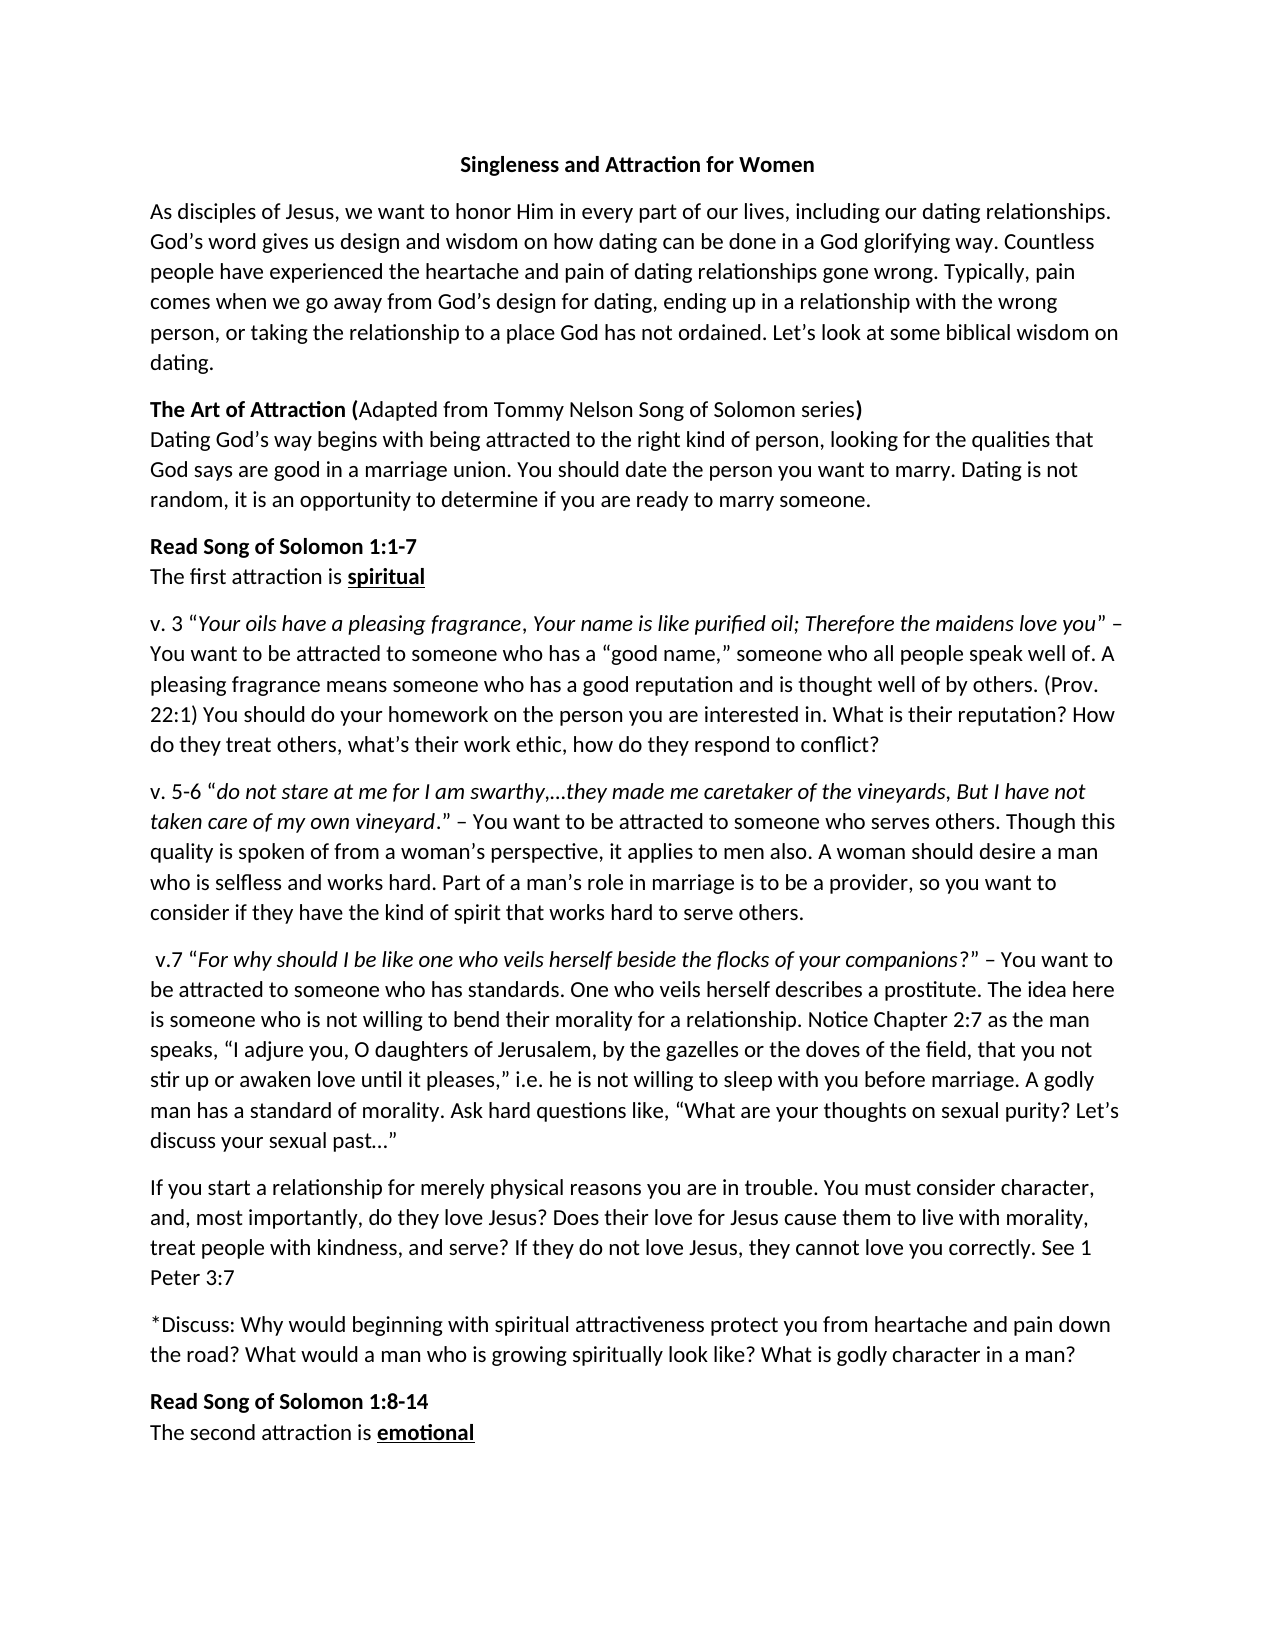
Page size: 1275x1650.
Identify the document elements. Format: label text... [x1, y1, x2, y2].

text Singleness and Attraction for Women [150, 150, 1125, 178]
text As disciples of Jesus, we want to honor Him in every part of our lives, including our dating relationships. God’s word gives us design and wisdom on how dating can be done in a God glorifying way. Countless people have experienced the heartache and pain of dating relationships gone wrong. Typically, pain comes when we go away from God’s design for dating, ending up in a relationship with the wrong person, or taking the relationship to a place God has not ordained. Let’s look at some biblical wisdom on dating. [150, 197, 1125, 376]
text v. 3 “Your oils have a pleasing fragrance, Your name is like purified oil; Therefore the maidens love you” – You want to be attracted to someone who has a “good name,” someone who all people speak well of. A pleasing fragrance means someone who has a good reputation and is thought well of by others. (Prov. 22:1) You should do your homework on the person you are interested in. What is their reputation? How do they treat others, what’s their work ethic, how do they respond to conflict? [150, 609, 1125, 758]
text Read Song of Solomon 1:8-14 The second attraction is emotional [150, 1387, 1125, 1446]
text *Discuss: Why would beginning with spiritual attractiveness protect you from heartache and pain down the road? What would a man who is growing spiritually look like? What is godly character in a man? [150, 1310, 1125, 1369]
text v. 5-6 “do not stare at me for I am swarthy,…they made me caretaker of the vineyards, But I have not taken care of my own vineyard.” – You want to be attracted to someone who serves others. Though this quality is spoken of from a woman’s perspective, it applies to men also. A woman should desire a man who is selfless and works hard. Part of a man’s role in marriage is to be a provider, so you want to consider if they have the kind of spirit that works hard to serve others. [150, 777, 1125, 926]
text If you start a relationship for merely physical reasons you are in trouble. You must consider character, and, most importantly, do they love Jesus? Does their love for Jesus cause them to live with morality, treat people with kindness, and serve? If they do not love Jesus, they cannot love you correctly. See 1 Peter 3:7 [150, 1173, 1125, 1292]
text v.7 “For why should I be like one who veils herself beside the flocks of your companions?” – You want to be attracted to someone who has standards. One who veils herself describes a prostitute. The idea here is someone who is not willing to bend their morality for a relationship. Notice Chapter 2:7 as the man speaks, “I adjure you, O daughters of Jerusalem, by the gazelles or the doves of the field, that you not stir up or awaken love until it pleases,” i.e. he is not willing to sleep with you before marriage. A godly man has a standard of morality. Ask hard questions like, “What are your thoughts on sexual purity? Let’s discuss your sexual past…” [150, 945, 1125, 1154]
text The Art of Attraction (Adapted from Tommy Nelson Song of Solomon series) Dating God’s way begins with being attracted to the right kind of person, looking for the qualities that God says are good in a marriage union. You should date the person you want to marry. Dating is not random, it is an opportunity to determine if you are ready to marry someone. [150, 395, 1125, 513]
text Read Song of Solomon 1:1-7 The first attraction is spiritual [150, 532, 1125, 591]
